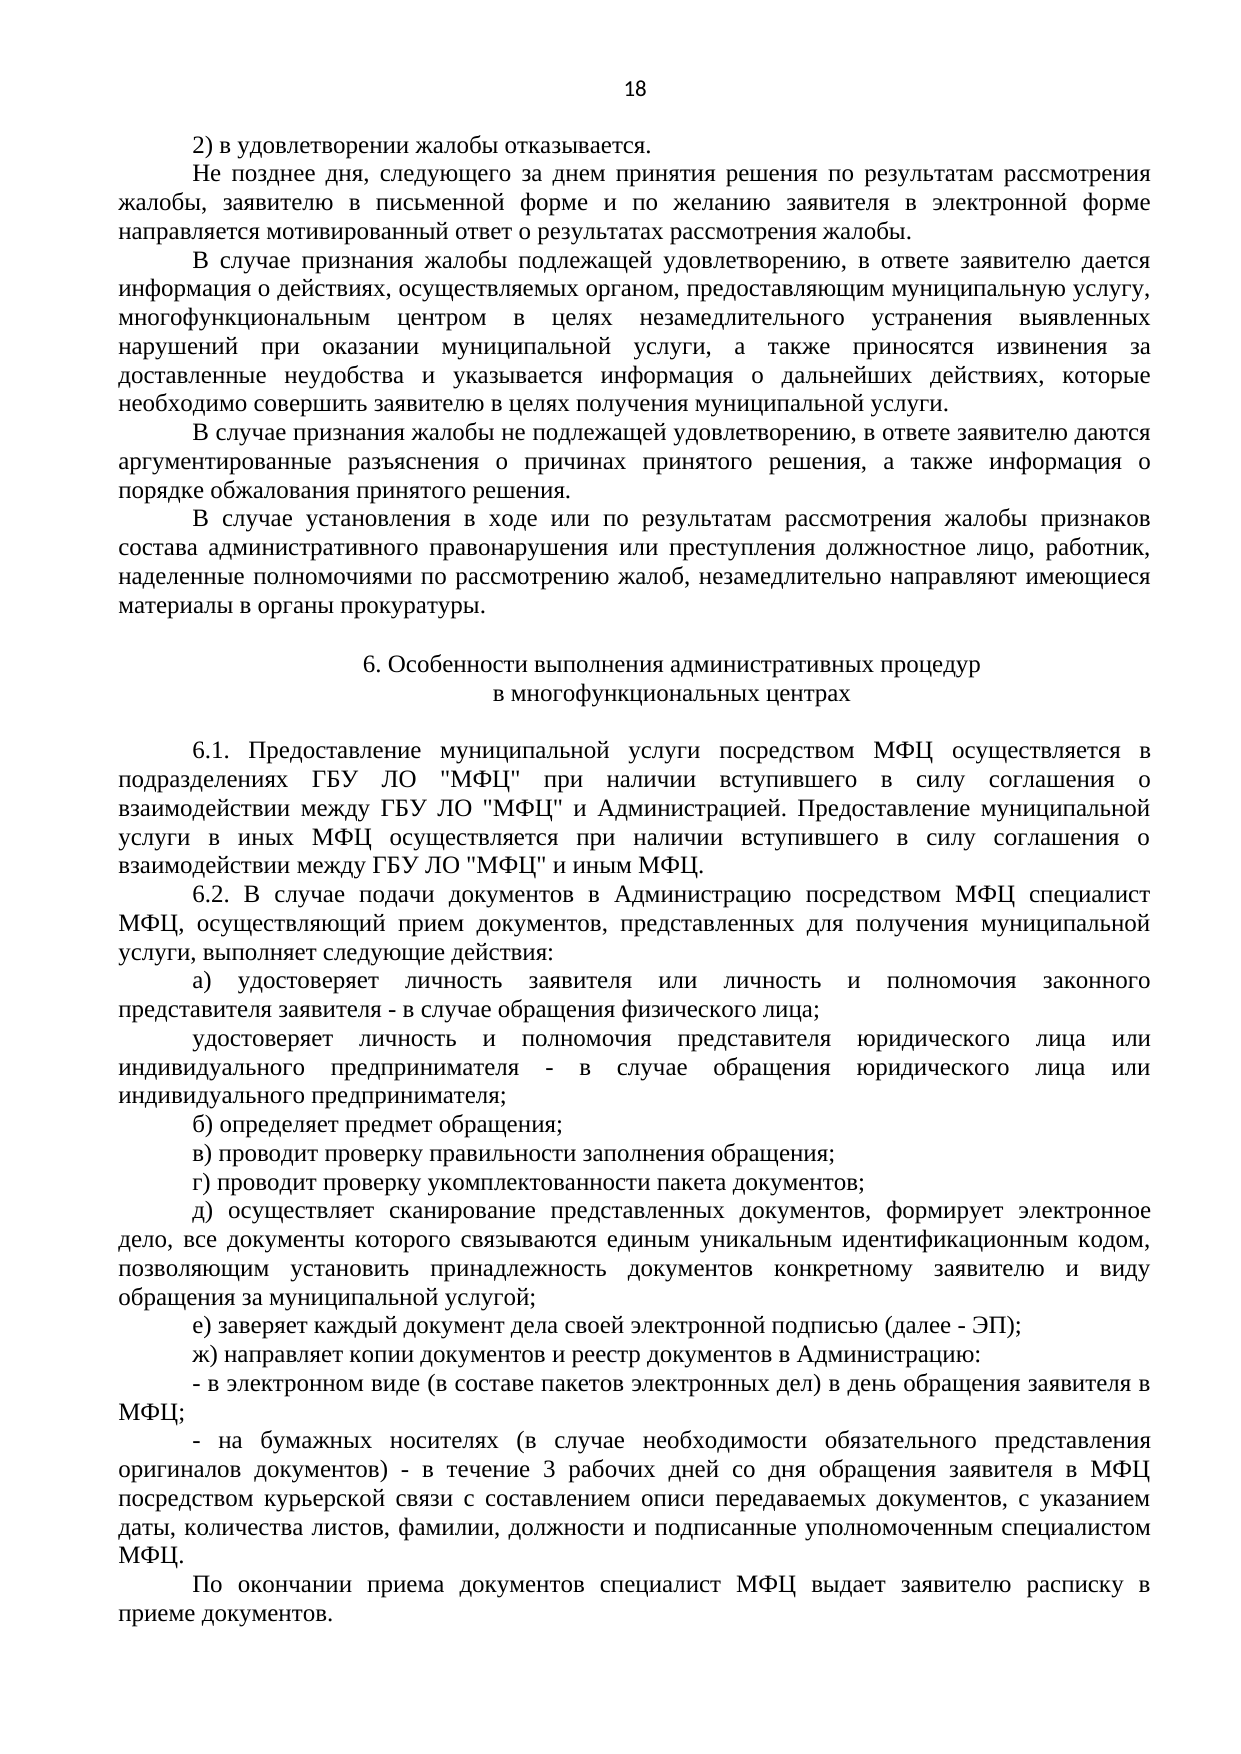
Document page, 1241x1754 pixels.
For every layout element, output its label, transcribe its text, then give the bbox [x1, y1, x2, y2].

text а) удостоверяет личность заявителя или личность и полномочия законного представителя заявителя - в случае обращения физического лица; [118, 965, 1152, 1023]
text В случае установления в ходе или по результатам рассмотрения жалобы признаков состава административного правонарушения или преступления должностное лицо, работник, наделенные полномочиями по рассмотрению жалоб, незамедлительно направляют имеющиеся материалы в органы прокуратуры. [118, 503, 1152, 618]
text 6. Особенности выполнения административных процедур [118, 649, 1152, 678]
text 2) в удовлетворении жалобы отказывается. [118, 130, 1152, 158]
text ж) направляет копии документов и реестр документов в Администрацию: [118, 1339, 1152, 1368]
text д) осуществляет сканирование представленных документов, формирует электронное дело, все документы которого связываются единым уникальным идентификационным кодом, позволяющим установить принадлежность документов конкретному заявителю и виду обращения за муниципальной услугой; [118, 1195, 1152, 1310]
text в) проводит проверку правильности заполнения обращения; [118, 1138, 1152, 1167]
text В случае признания жалобы не подлежащей удовлетворению, в ответе заявителю даются аргументированные разъяснения о причинах принятого решения, а также информация о порядке обжалования принятого решения. [118, 417, 1152, 503]
text В случае признания жалобы подлежащей удовлетворению, в ответе заявителю дается информация о действиях, осуществляемых органом, предоставляющим муниципальную услугу, многофункциональным центром в целях незамедлительного устранения выявленных нарушений при оказании муниципальной услуги, а также приносятся извинения за доставленные неудобства и указывается информация о дальнейших действиях, которые необходимо совершить заявителю в целях получения муниципальной услуги. [118, 245, 1152, 417]
text г) проводит проверку укомплектованности пакета документов; [118, 1167, 1152, 1195]
text в многофункциональных центрах [118, 678, 1152, 707]
text 6.2. В случае подачи документов в Администрацию посредством МФЦ специалист МФЦ, осуществляющий прием документов, представленных для получения муниципальной услуги, выполняет следующие действия: [118, 879, 1152, 965]
text - на бумажных носителях (в случае необходимости обязательного представления оригиналов документов) - в течение 3 рабочих дней со дня обращения заявителя в МФЦ посредством курьерской связи с составлением описи передаваемых документов, с указанием даты, количества листов, фамилии, должности и подписанные уполномоченным специалистом МФЦ. [118, 1425, 1152, 1569]
text е) заверяет каждый документ дела своей электронной подписью (далее - ЭП); [118, 1310, 1152, 1339]
text 6.1. Предоставление муниципальной услуги посредством МФЦ осуществляется в подразделениях ГБУ ЛО "МФЦ" при наличии вступившего в силу соглашения о взаимодействии между ГБУ ЛО "МФЦ" и Администрацией. Предоставление муниципальной услуги в иных МФЦ осуществляется при наличии вступившего в силу соглашения о взаимодействии между ГБУ ЛО "МФЦ" и иным МФЦ. [118, 735, 1152, 879]
text б) определяет предмет обращения; [118, 1109, 1152, 1138]
text По окончании приема документов специалист МФЦ выдает заявителю расписку в приеме документов. [118, 1569, 1152, 1627]
text удостоверяет личность и полномочия представителя юридического лица или индивидуального предпринимателя - в случае обращения юридического лица или индивидуального предпринимателя; [118, 1023, 1152, 1109]
text - в электронном виде (в составе пакетов электронных дел) в день обращения заявителя в МФЦ; [118, 1368, 1152, 1425]
text Не позднее дня, следующего за днем принятия решения по результатам рассмотрения жалобы, заявителю в письменной форме и по желанию заявителя в электронной форме направляется мотивированный ответ о результатах рассмотрения жалобы. [118, 158, 1152, 245]
